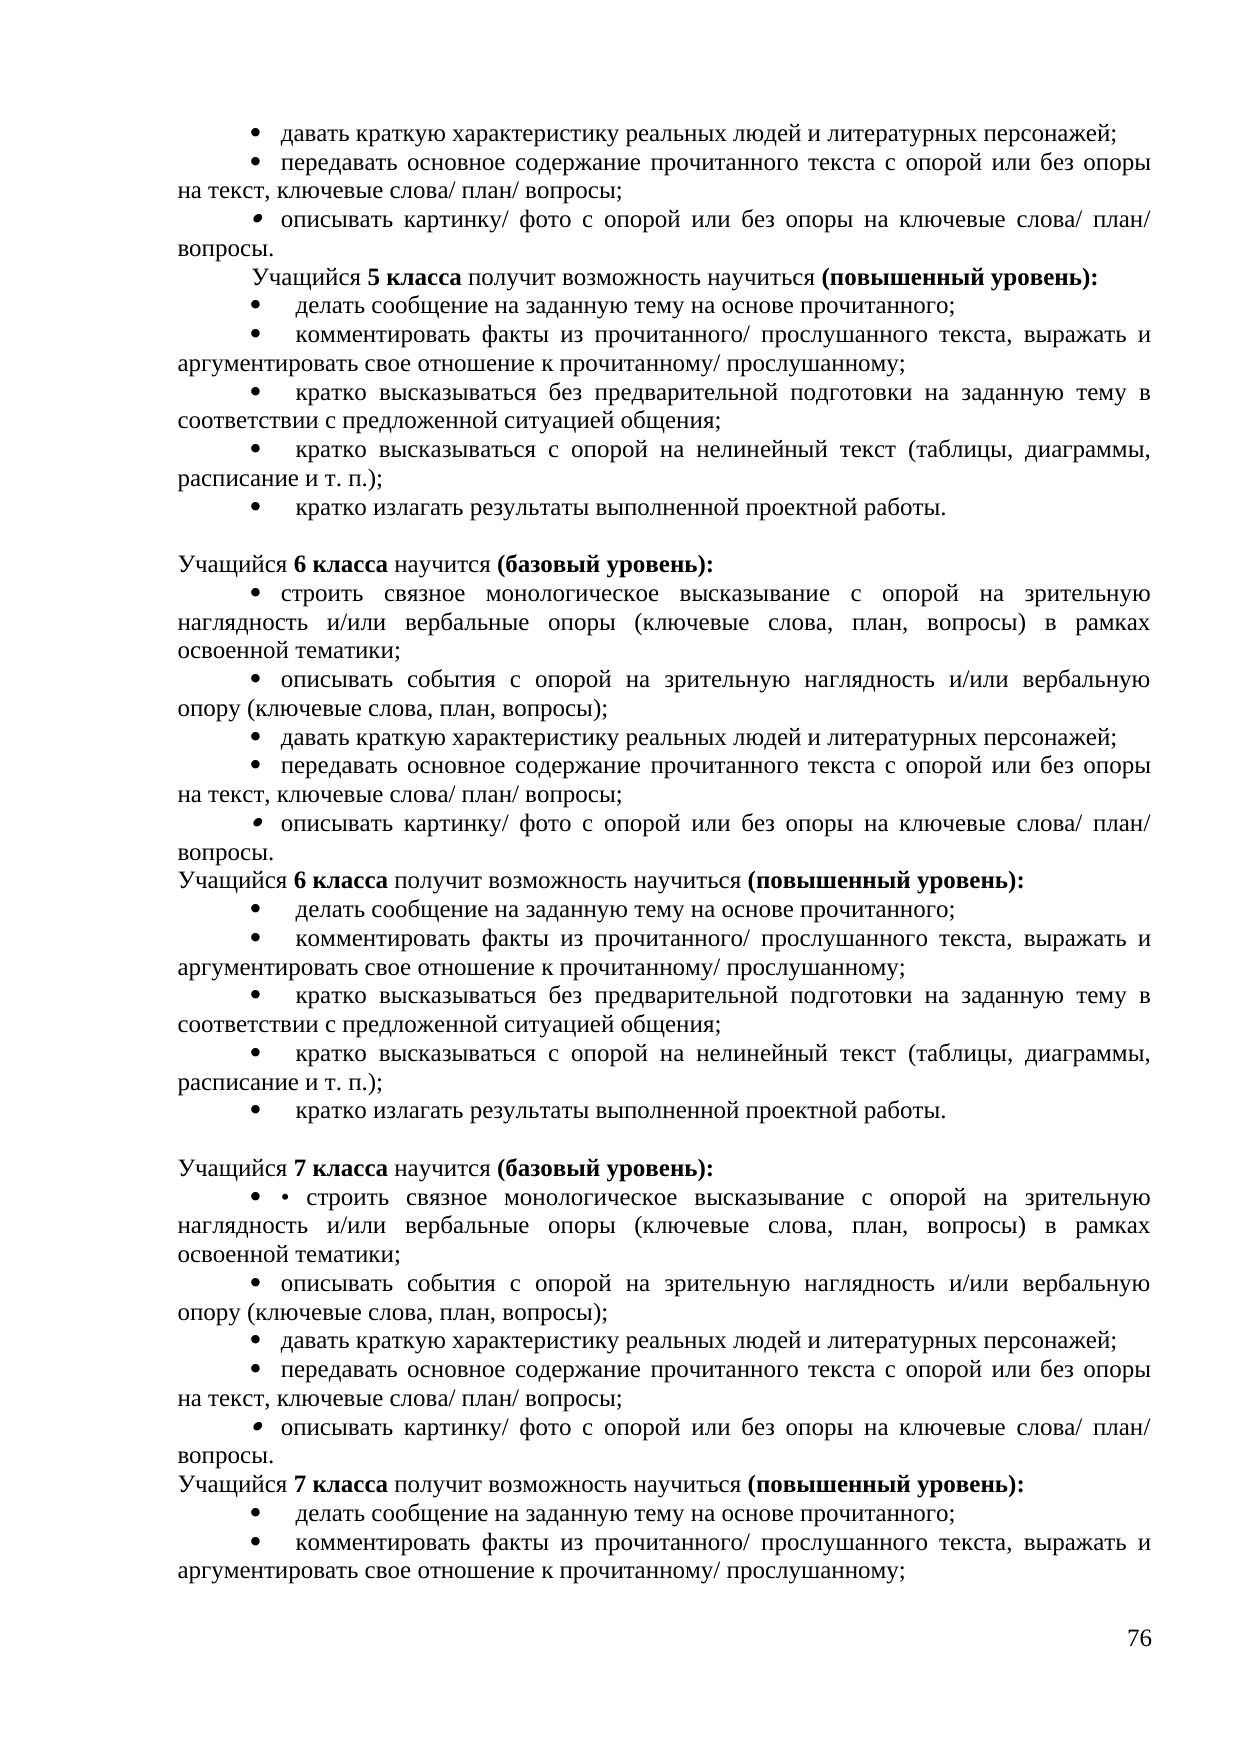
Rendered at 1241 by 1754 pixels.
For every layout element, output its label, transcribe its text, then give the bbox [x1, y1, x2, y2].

list кратко высказываться без предварительной подготовки на заданную тему в соответствии с предложенной ситуацией общения; [177, 377, 1152, 434]
list передавать основное содержание прочитанного текста с опорой или без опоры на текст, ключевые слова/ план/ вопросы; [177, 751, 1152, 808]
list давать краткую характеристику реальных людей и литературных персонажей; [177, 1326, 1152, 1354]
list давать краткую характеристику реальных людей и литературных персонажей; [177, 722, 1152, 751]
list комментировать факты из прочитанного/ прослушанного текста, выражать и аргументировать свое отношение к прочитанному/ прослушанному; [177, 1527, 1152, 1584]
list делать сообщение на заданную тему на основе прочитанного; [177, 894, 1152, 923]
list передавать основное содержание прочитанного текста с опорой или без опоры на текст, ключевые слова/ план/ вопросы; [177, 147, 1152, 204]
list строить связное монологическое высказывание с опорой на зрительную наглядность и/или вербальные опоры (ключевые слова, план, вопросы) в рамках освоенной тематики; [177, 578, 1152, 664]
list кратко излагать результаты выполненной проектной работы. [177, 1096, 1152, 1124]
list описывать картинку/ фото с опорой или без опоры на ключевые слова/ план/ вопросы. [177, 808, 1152, 866]
list кратко высказываться с опорой на нелинейный текст (таблицы, диаграммы, расписание и т. п.); [177, 434, 1152, 492]
list описывать события с опорой на зрительную наглядность и/или вербальную опору (ключевые слова, план, вопросы); [177, 664, 1152, 722]
list описывать картинку/ фото с опорой или без опоры на ключевые слова/ план/ вопросы. [177, 1412, 1152, 1469]
text Учащийся 7 класса научится (базовый уровень): [177, 1153, 1152, 1182]
text Учащийся 6 класса получит возможность научиться (повышенный уровень): [177, 866, 1152, 894]
list делать сообщение на заданную тему на основе прочитанного; [177, 291, 1152, 319]
list кратко высказываться без предварительной подготовки на заданную тему в соответствии с предложенной ситуацией общения; [177, 981, 1152, 1038]
list делать сообщение на заданную тему на основе прочитанного; [177, 1498, 1152, 1527]
list комментировать факты из прочитанного/ прослушанного текста, выражать и аргументировать свое отношение к прочитанному/ прослушанному; [177, 923, 1152, 981]
list • строить связное монологическое высказывание с опорой на зрительную наглядность и/или вербальные опоры (ключевые слова, план, вопросы) в рамках освоенной тематики; [177, 1182, 1152, 1268]
list давать краткую характеристику реальных людей и литературных персонажей; [177, 118, 1152, 147]
text Учащийся 7 класса получит возможность научиться (повышенный уровень): [177, 1469, 1152, 1498]
list кратко высказываться с опорой на нелинейный текст (таблицы, диаграммы, расписание и т. п.); [177, 1038, 1152, 1096]
list кратко излагать результаты выполненной проектной работы. [177, 492, 1152, 521]
list описывать картинку/ фото с опорой или без опоры на ключевые слова/ план/ вопросы. [177, 204, 1152, 262]
list передавать основное содержание прочитанного текста с опорой или без опоры на текст, ключевые слова/ план/ вопросы; [177, 1354, 1152, 1412]
list описывать события с опорой на зрительную наглядность и/или вербальную опору (ключевые слова, план, вопросы); [177, 1268, 1152, 1326]
text Учащийся 6 класса научится (базовый уровень): [177, 549, 1152, 578]
list комментировать факты из прочитанного/ прослушанного текста, выражать и аргументировать свое отношение к прочитанному/ прослушанному; [177, 319, 1152, 377]
text Учащийся 5 класса получит возможность научиться (повышенный уровень): [177, 262, 1152, 291]
